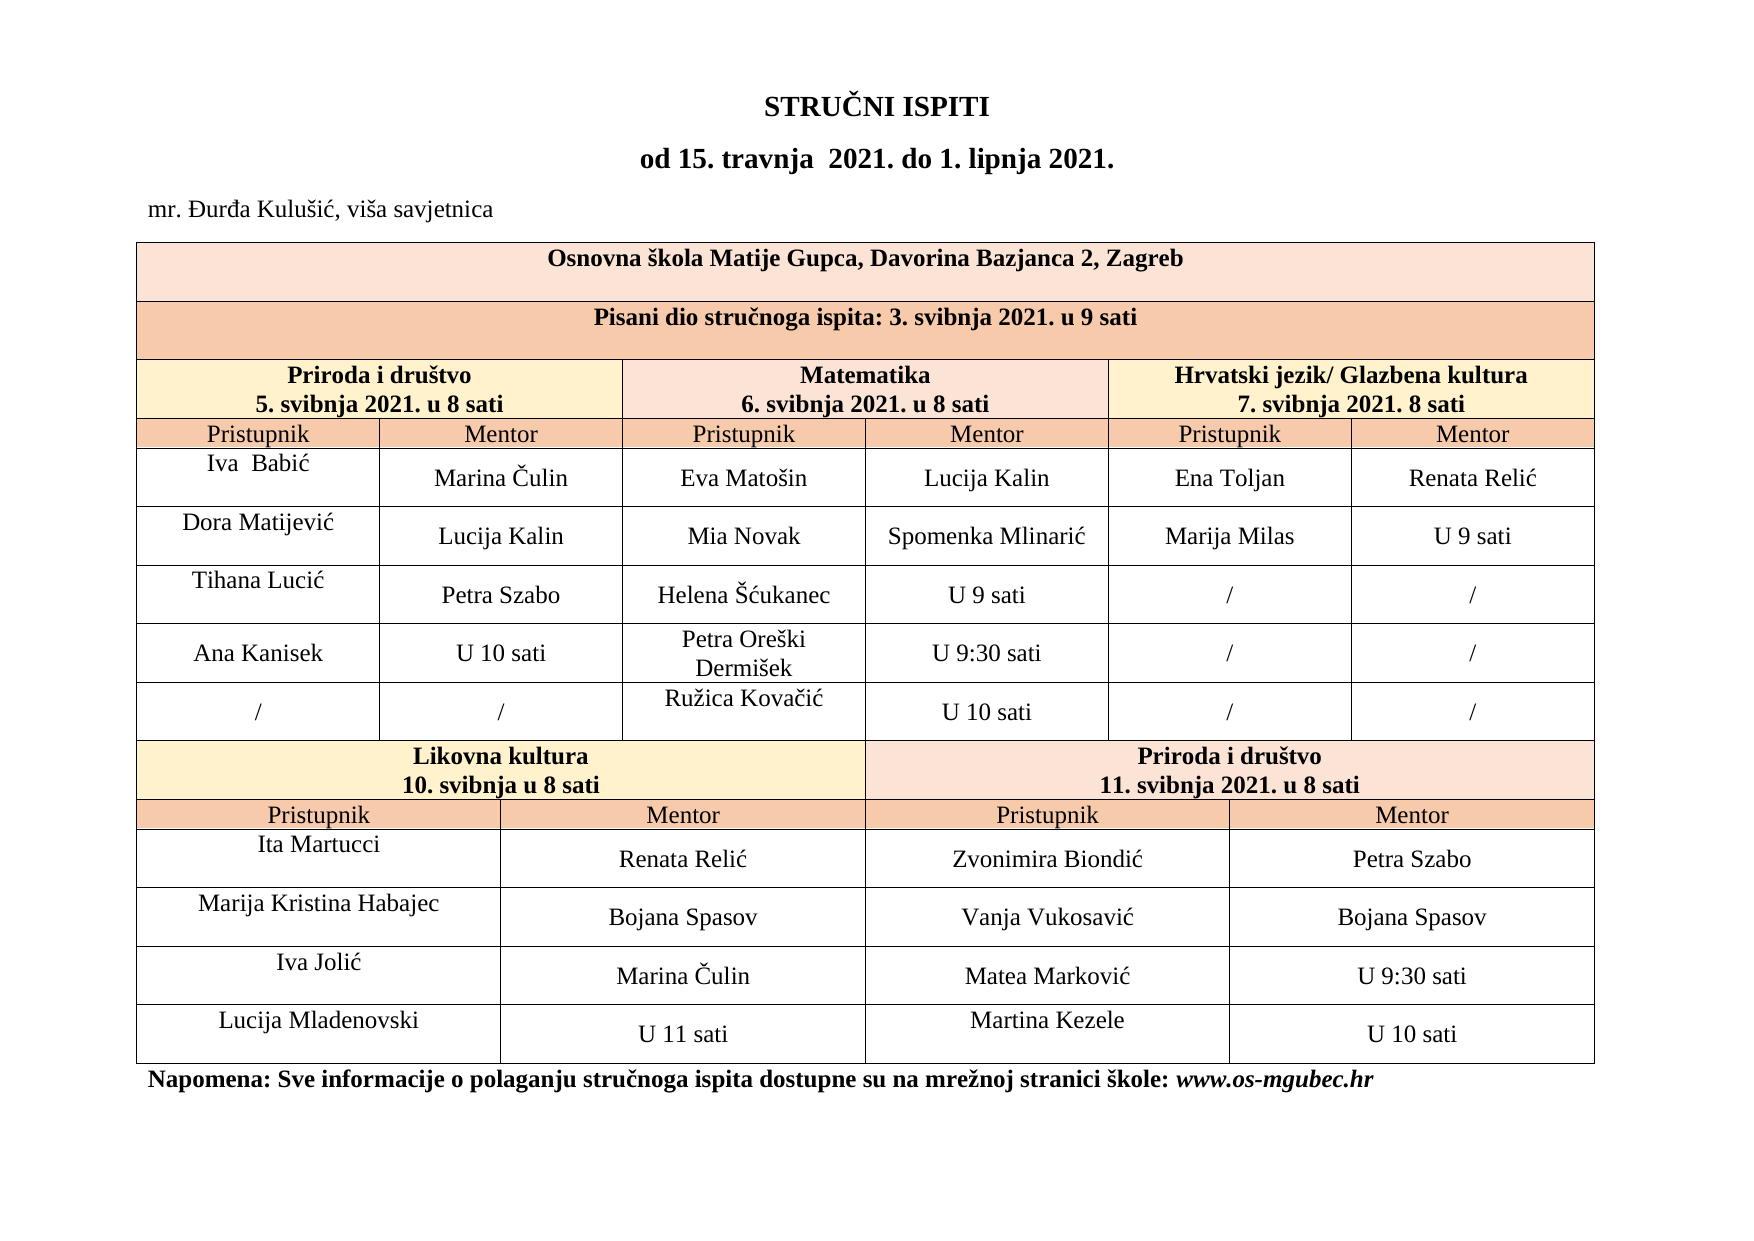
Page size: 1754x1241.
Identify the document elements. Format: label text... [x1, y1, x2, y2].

text od 15. travnja 2021. do 1. lipnja 2021. [148, 141, 1606, 175]
text STRUČNI ISPITI [148, 89, 1606, 122]
table_cell / [380, 683, 622, 740]
table_cell Mentor [1352, 419, 1594, 447]
table_cell Marija Milas [1109, 507, 1351, 564]
table_cell Pristupnik [137, 419, 379, 447]
table_cell Iva Babić [137, 449, 379, 506]
table_cell Eva Matošin [623, 449, 865, 506]
table_cell Renata Relić [501, 830, 865, 887]
table_cell / [1352, 683, 1594, 740]
table_cell Bojana Spasov [1230, 888, 1594, 946]
table_cell U 9:30 sati [1230, 947, 1594, 1004]
table_cell Petra Oreški Dermišek [623, 624, 865, 682]
table_cell Tihana Lucić [137, 566, 379, 623]
table_cell Iva Jolić [137, 947, 500, 1004]
table_cell Marina Čulin [501, 947, 865, 1004]
table_cell Pristupnik [866, 800, 1229, 828]
text Napomena: Sve informacije o polaganju stručnoga ispita dostupne su na mrežnoj stranici škole: www.os-mgubec.hr [148, 1064, 1606, 1092]
table_cell Pisani dio stručnoga ispita: 3. svibnja 2021. u 9 sati [137, 302, 1594, 359]
table_cell Likovna kultura 10. svibnja u 8 sati [137, 741, 865, 799]
table_cell Petra Szabo [1230, 830, 1594, 887]
table_cell Marija Kristina Habajec [137, 888, 500, 946]
table_cell U 9:30 sati [866, 624, 1108, 682]
table_cell Ena Toljan [1109, 449, 1351, 506]
table_cell U 9 sati [1352, 507, 1594, 564]
table_cell Ružica Kovačić [623, 683, 865, 740]
table_cell Zvonimira Biondić [866, 830, 1229, 887]
table_cell / [1109, 683, 1351, 740]
table_cell U 9 sati [866, 566, 1108, 623]
table_cell U 10 sati [866, 683, 1108, 740]
table_cell Mentor [1230, 800, 1594, 828]
table_cell Dora Matijević [137, 507, 379, 564]
table_cell / [1352, 566, 1594, 623]
table_cell U 10 sati [380, 624, 622, 682]
table_cell Marina Čulin [380, 449, 622, 506]
table_cell Petra Szabo [380, 566, 622, 623]
table_cell Matematika 6. svibnja 2021. u 8 sati [623, 360, 1108, 418]
table_cell / [1109, 566, 1351, 623]
table_cell Vanja Vukosavić [866, 888, 1229, 946]
table_cell Mentor [501, 800, 865, 828]
table_cell Priroda i društvo 5. svibnja 2021. u 8 sati [137, 360, 622, 418]
table_cell Lucija Kalin [866, 449, 1108, 506]
table_cell Bojana Spasov [501, 888, 865, 946]
table_cell Ita Martucci [137, 830, 500, 887]
table_cell / [1352, 624, 1594, 682]
table_cell Hrvatski jezik/ Glazbena kultura 7. svibnja 2021. 8 sati [1109, 360, 1594, 418]
table_cell Martina Kezele [866, 1005, 1229, 1063]
table_cell Priroda i društvo 11. svibnja 2021. u 8 sati [866, 741, 1594, 799]
table_cell Matea Marković [866, 947, 1229, 1004]
table_cell Pristupnik [137, 800, 500, 828]
table_cell Helena Šćukanec [623, 566, 865, 623]
table_cell U 10 sati [1230, 1005, 1594, 1063]
table_cell Mentor [380, 419, 622, 447]
table_cell U 11 sati [501, 1005, 865, 1063]
table_cell Pristupnik [1109, 419, 1351, 447]
table_cell / [1109, 624, 1351, 682]
text mr. Đurđa Kulušić, viša savjetnica [148, 194, 1606, 223]
table_cell Lucija Kalin [380, 507, 622, 564]
table_cell Pristupnik [623, 419, 865, 447]
table_header Osnovna škola Matije Gupca, Davorina Bazjanca 2, Zagreb [137, 243, 1594, 301]
table_cell Lucija Mladenovski [137, 1005, 500, 1063]
table_cell Ana Kanisek [137, 624, 379, 682]
table_cell / [137, 683, 379, 740]
table_cell Mia Novak [623, 507, 865, 564]
table_cell Mentor [866, 419, 1108, 447]
table_cell Spomenka Mlinarić [866, 507, 1108, 564]
table_cell Renata Relić [1352, 449, 1594, 506]
